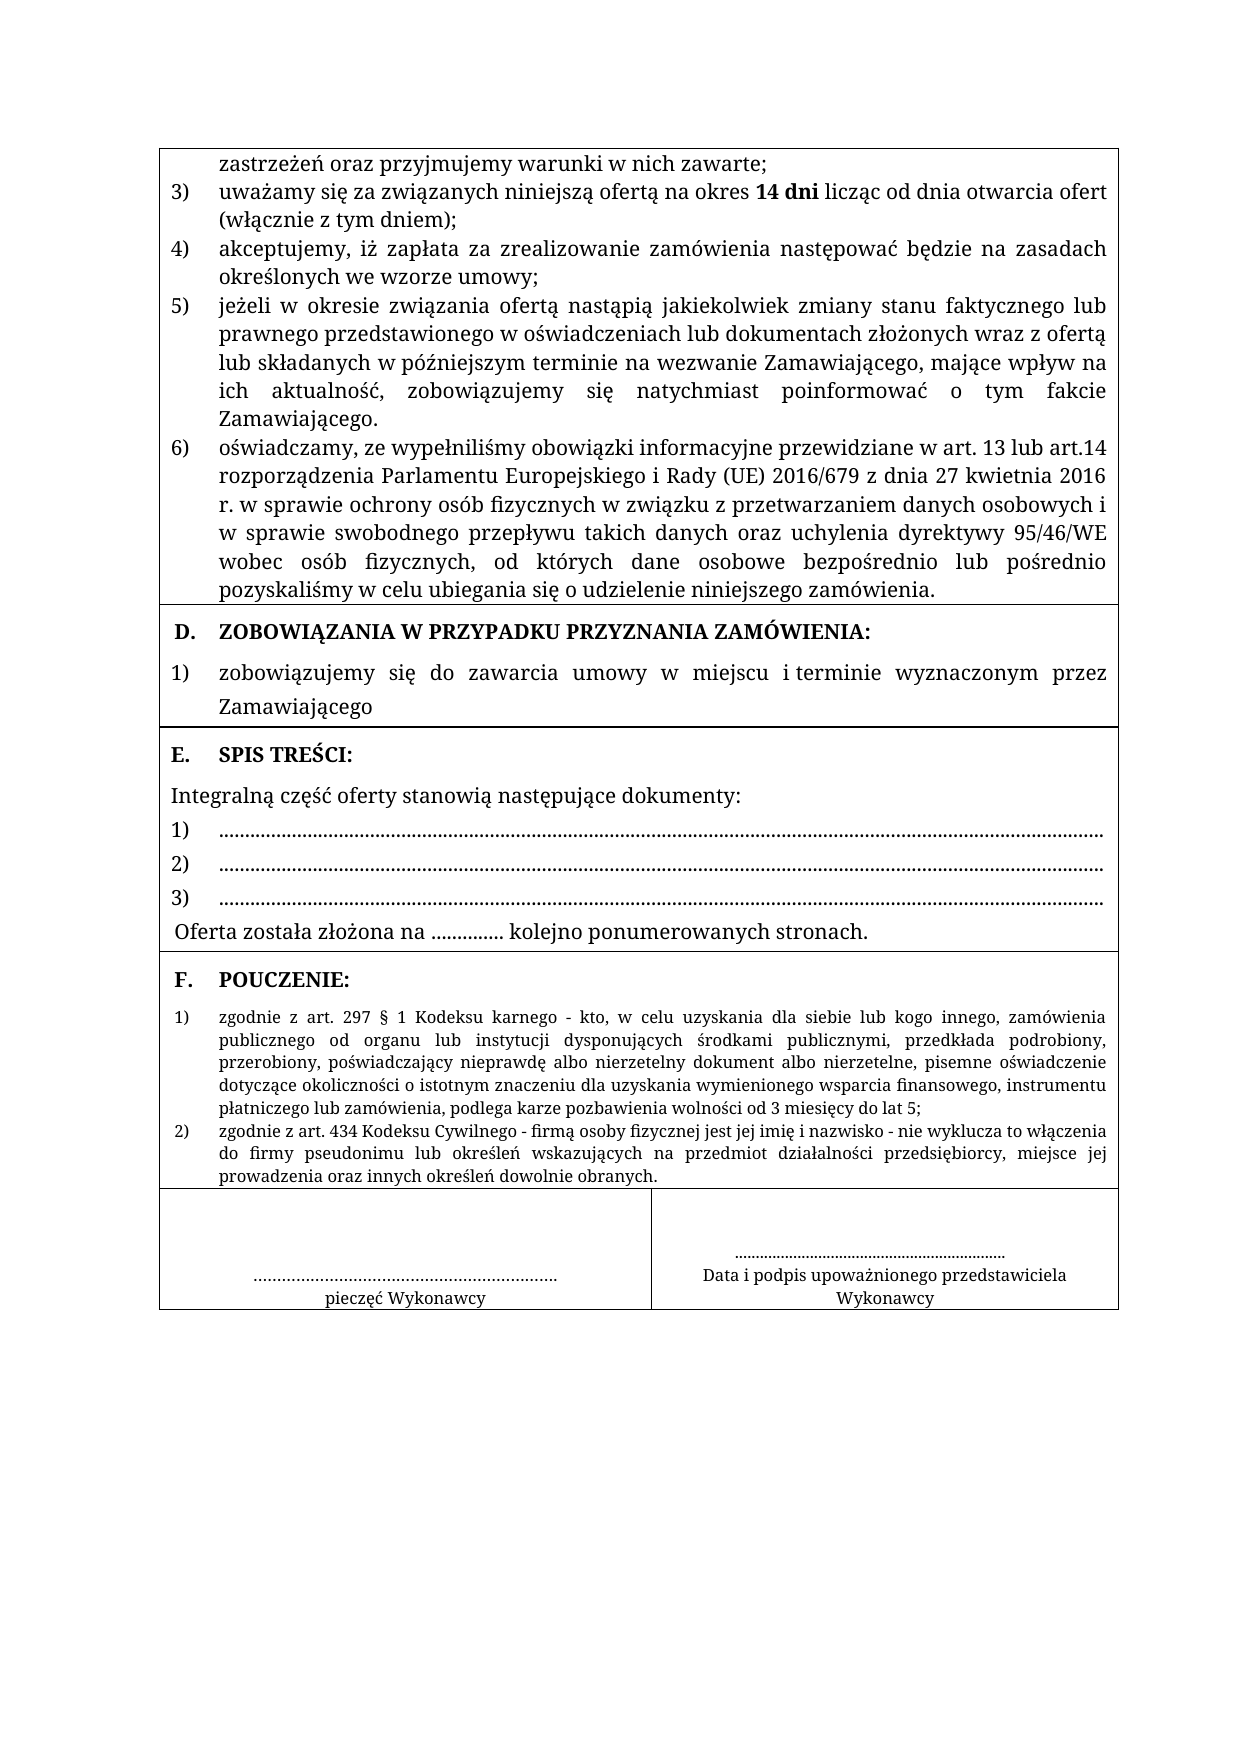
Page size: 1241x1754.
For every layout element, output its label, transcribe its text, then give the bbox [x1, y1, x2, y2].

table_cell SPIS TREŚCI: Integralną część oferty stanowią następujące dokumenty: .......................................................................................................................................................................... .......................................................................................................................................................................... .......................................................................................................................................................................... Oferta została złożona na .............. kolejno ponumerowanych stronach. [160, 728, 1118, 951]
table_cell ………………………………………………………. pieczęć Wykonawcy [160, 1189, 651, 1309]
table_cell ZOBOWIĄZANIA W PRZYPADKU PRZYZNANIA ZAMÓWIENIA: zobowiązujemy się do zawarcia umowy w miejscu i terminie wyznaczonym przez Zamawiającego [160, 605, 1118, 726]
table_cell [160, 149, 1118, 604]
table_cell ................................................................. Data i podpis upoważnionego przedstawiciela Wykonawcy [652, 1189, 1118, 1309]
table_cell POUCZENIE: 1) zgodnie z art. 297 § 1 Kodeksu karnego - kto, w celu uzyskania dla siebie lub kogo innego, zamówienia publicznego od organu lub instytucji dysponujących środkami publicznymi, przedkłada podrobiony, przerobiony, poświadczający nieprawdę albo nierzetelny dokument albo nierzetelne, pisemne oświadczenie dotyczące okoliczności o istotnym znaczeniu dla uzyskania wymienionego wsparcia finansowego, instrumentu płatniczego lub zamówienia, podlega karze pozbawienia wolności od 3 miesięcy do lat 5; 2) zgodnie z art. 434 Kodeksu Cywilnego - firmą osoby fizycznej jest jej imię i nazwisko - nie wyklucza to włączenia do firmy pseudonimu lub określeń wskazujących na przedmiot działalności przedsiębiorcy, miejsce jej prowadzenia oraz innych określeń dowolnie obranych. [160, 952, 1118, 1187]
